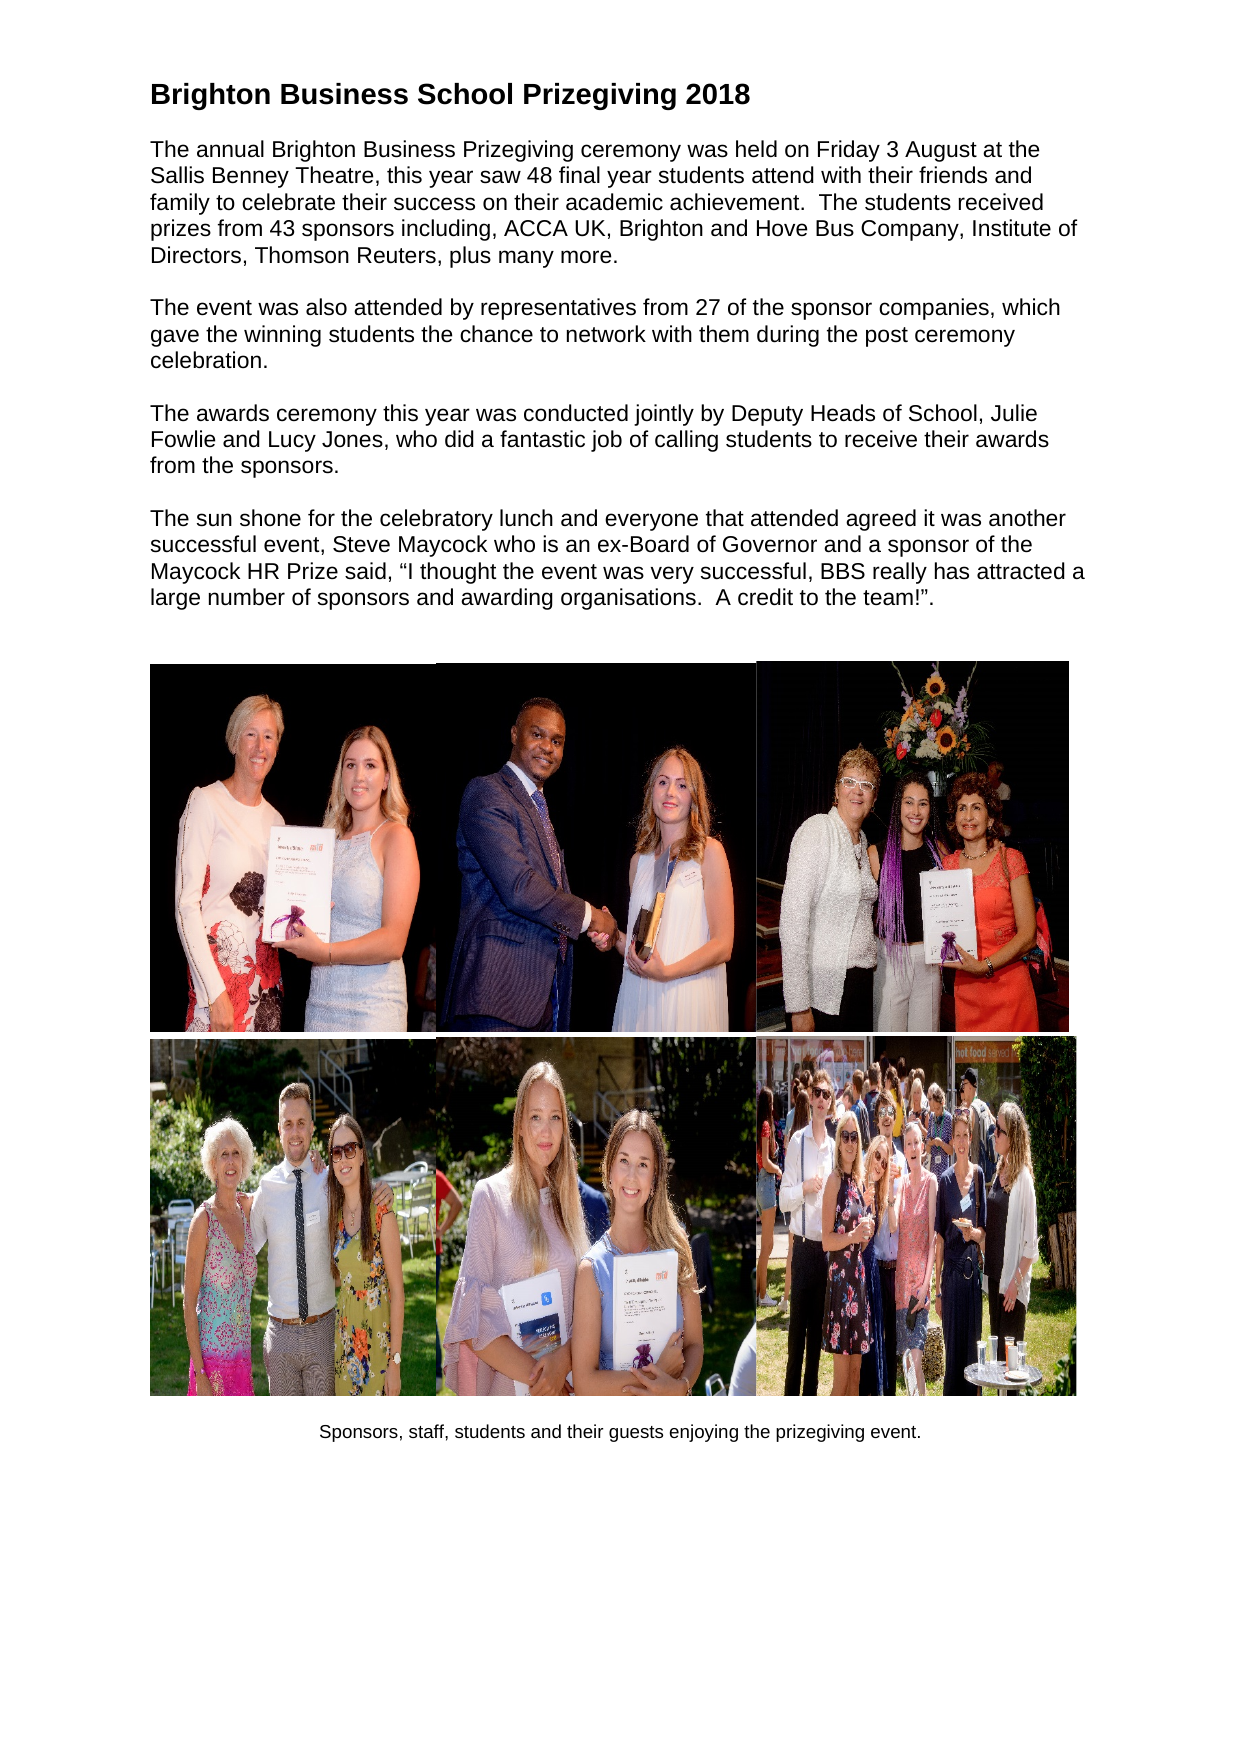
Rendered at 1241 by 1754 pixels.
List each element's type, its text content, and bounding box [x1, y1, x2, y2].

picture [150, 1036, 1077, 1396]
text The awards ceremony this year was conducted jointly by Deputy Heads of School, Julie Fowlie and Lucy Jones, who did a fantastic job of calling students to receive their awards from the sponsors. [150, 400, 1090, 479]
picture [150, 661, 1069, 1032]
text Sponsors, staff, students and their guests enjoying the prizegiving event. [150, 1420, 1090, 1442]
text The event was also attended by representatives from 27 of the sponsor companies, which gave the winning students the chance to network with them during the post ceremony celebration. [150, 294, 1090, 373]
text Brighton Business School Prizegiving 2018 [150, 77, 1090, 110]
text The annual Brighton Business Prizegiving ceremony was held on Friday 3 August at the Sallis Benney Theatre, this year saw 48 final year students attend with their friends and family to celebrate their success on their academic achievement. The students received prizes from 43 sponsors including, ACCA UK, Brighton and Hove Bus Company, Institute of Directors, Thomson Reuters, plus many more. [150, 136, 1090, 268]
text The sun shone for the celebratory lunch and everyone that attended agreed it was another successful event, Steve Maycock who is an ex-Board of Governor and a sponsor of the Maycock HR Prize said, “I thought the event was very successful, BBS really has attracted a large number of sponsors and awarding organisations. A credit to the team!”. [150, 505, 1090, 611]
